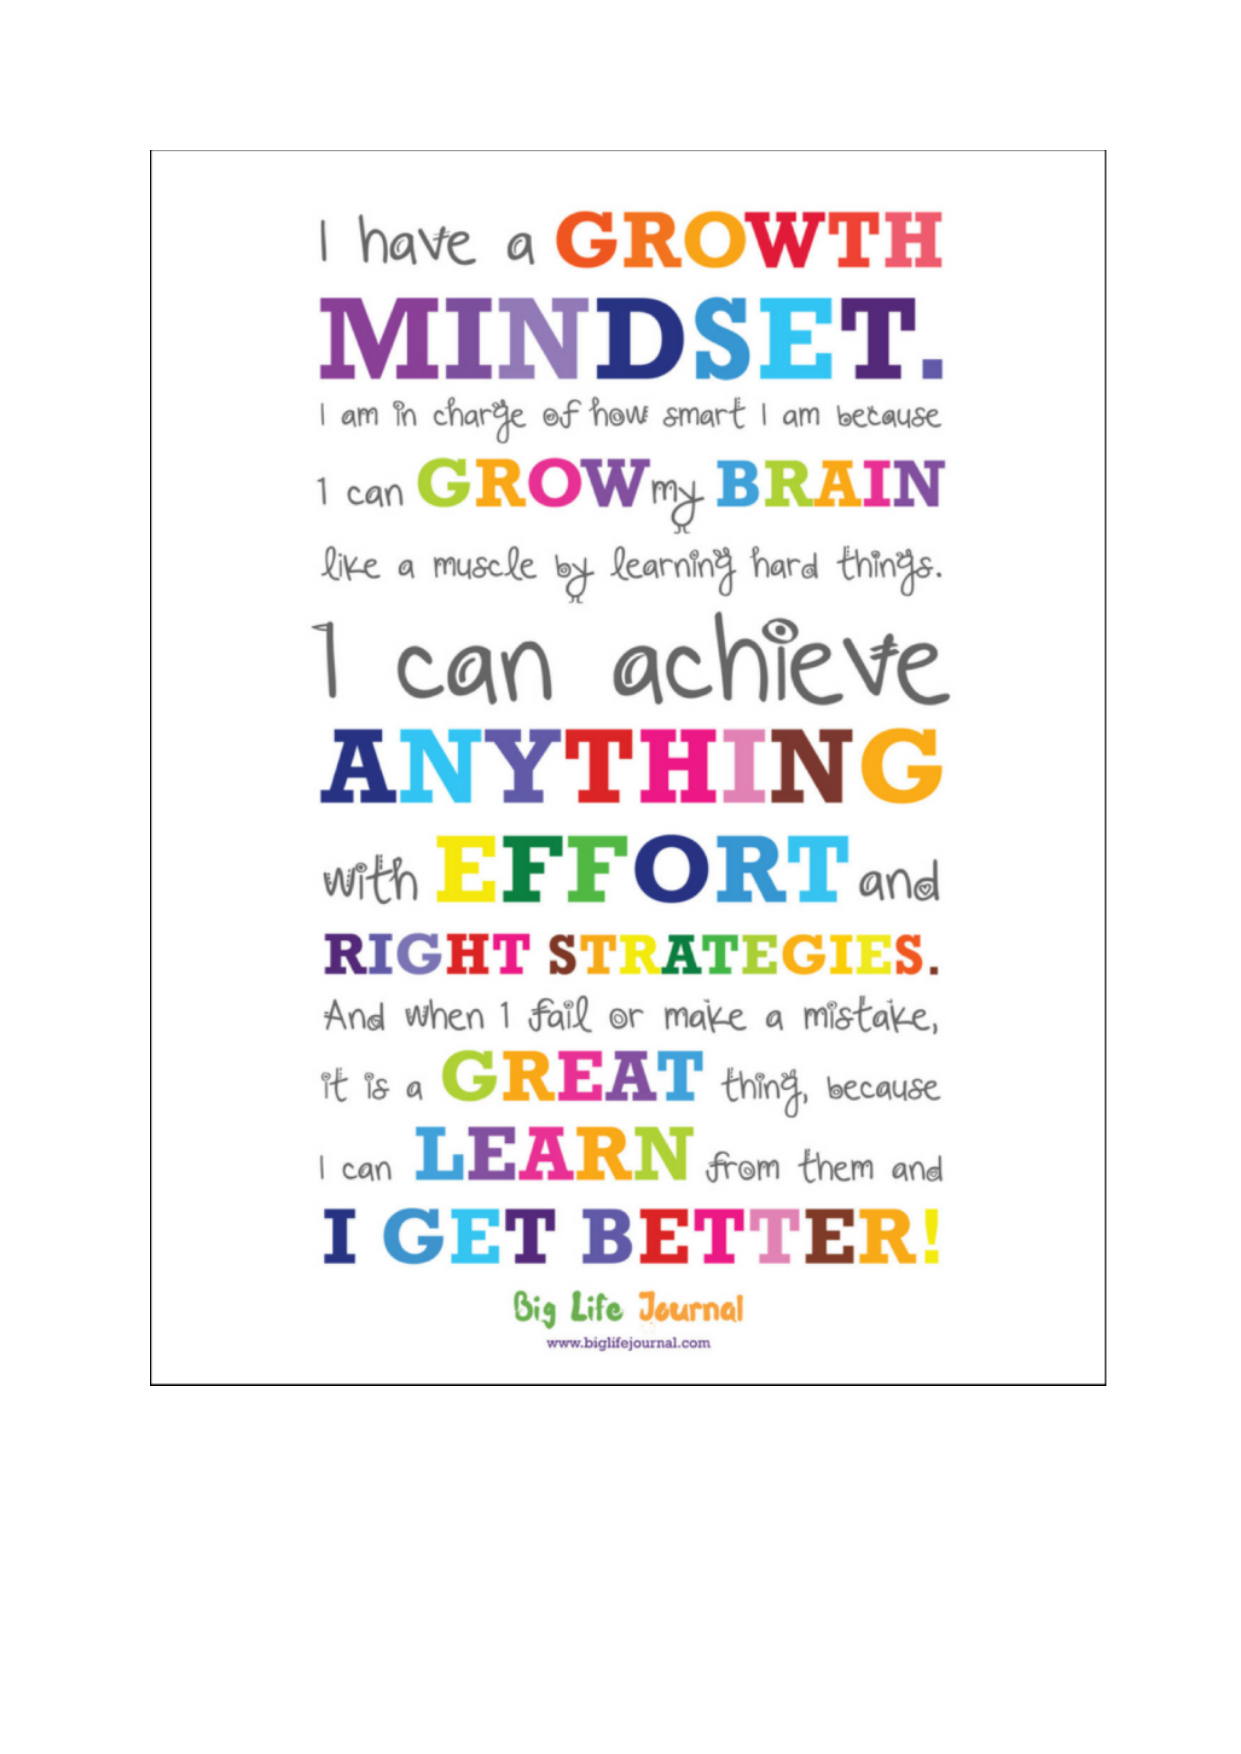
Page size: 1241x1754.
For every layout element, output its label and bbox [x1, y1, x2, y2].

picture [150, 150, 1107, 1386]
